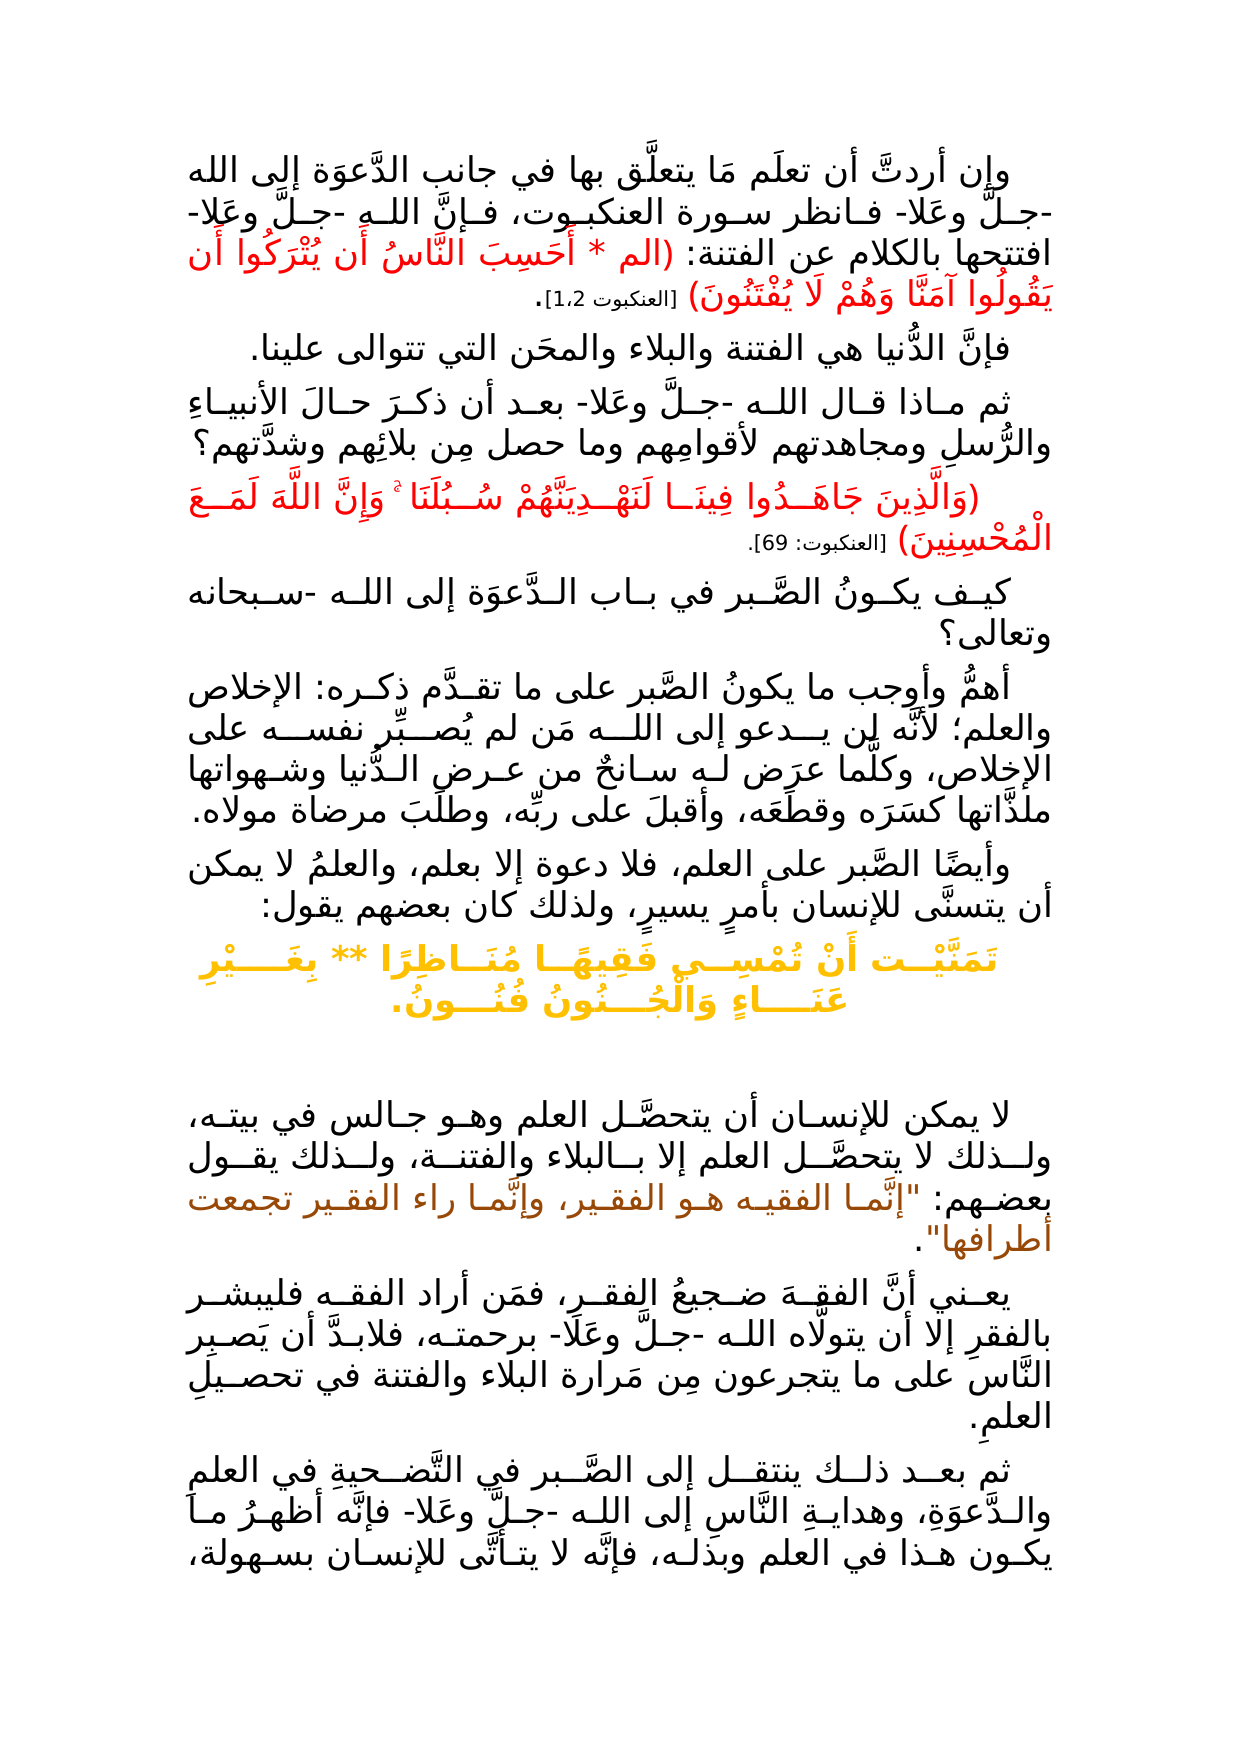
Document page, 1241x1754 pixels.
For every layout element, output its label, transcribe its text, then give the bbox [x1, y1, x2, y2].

text تَمَنَّيْــت أَنْ تُمْسِــي فَقِيهًــا مُنَــاظِرًا ** بِغَــــيْرِ عَنَــــاءٍ وَالْجُـــنُونُ فُنُـــونُ. [187, 939, 1053, 1021]
text فإنَّ الدُّنيا هي الفتنة والبلاء والمحَن التي تتوالى علينا. [187, 327, 1053, 369]
text ﴿وَالَّذِينَ جَاهَدُوا فِينَا لَنَهْدِيَنَّهُمْ سُبُلَنَا ۚ وَإِنَّ اللَّهَ لَمَعَ الْمُحْسِنِينَ﴾ [العنكبوت: 69]. [187, 476, 1053, 559]
text لا يمكن للإنسان أن يتحصَّل العلم وهو جالس في بيته، ولذلك لا يتحصَّل العلم إلا بالبلاء والفتنة، ولذلك يقول بعضهم: "إنَّما الفقيه هو الفقير، وإنَّما راء الفقير تجمعت أطرافها". [187, 1094, 1053, 1259]
text وأيضًا الصَّبر على العلم، فلا دعوة إلا بعلم، والعلمُ لا يمكن أن يتسنَّى للإنسان بأمرٍ يسيرٍ، ولذلك كان بعضهم يقول: [187, 844, 1053, 926]
text أهمُّ وأوجب ما يكونُ الصَّبر على ما تقدَّم ذكره: الإخلاص والعلم؛ لأنَّه لن يدعو إلى الله مَن لم يُصبِّر نفسه على الإخلاص، وكلَّما عرَض له سانحٌ من عرض الدُّنيا وشهواتها ملذَّاتها كسَرَه وقطَعَه، وأقبلَ على ربِّه، وطلَبَ مرضاة مولاه. [187, 666, 1053, 831]
text كيف يكونُ الصَّبر في باب الدَّعوَة إلى الله -سبحانه وتعالى؟ [187, 571, 1053, 654]
text يعني أنَّ الفقهَ ضجيعُ الفقرِ، فمَن أراد الفقه فليبشر بالفقرِ إلا أن يتولَّاه الله -جلَّ وعَلا- برحمته، فلابدَّ أن يَصبِر النَّاس على ما يتجرعون مِن مَرارة البلاء والفتنة في تحصيلِ العلمِ. [187, 1272, 1053, 1437]
text وإن أردتَّ أن تعلَم مَا يتعلَّق بها في جانب الدَّعوَة إلى الله -جلَّ وعَلا- فانظر سورة العنكبوت، فإنَّ الله -جلَّ وعَلا- افتتحها بالكلام عن الفتنة: ﴿الم * أَحَسِبَ النَّاسُ أَن يُتْرَكُوا أَن يَقُولُوا آمَنَّا وَهُمْ لَا يُفْتَنُونَ﴾ [العنكبوت 1،2]. [187, 150, 1053, 315]
text ثم ماذا قال الله -جلَّ وعَلا- بعد أن ذكرَ حالَ الأنبياءِ والرُّسلِ ومجاهدتهم لأقوامِهم وما حصل مِن بلائِهم وشدَّتهم؟ [187, 381, 1053, 464]
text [187, 1449, 1053, 1573]
